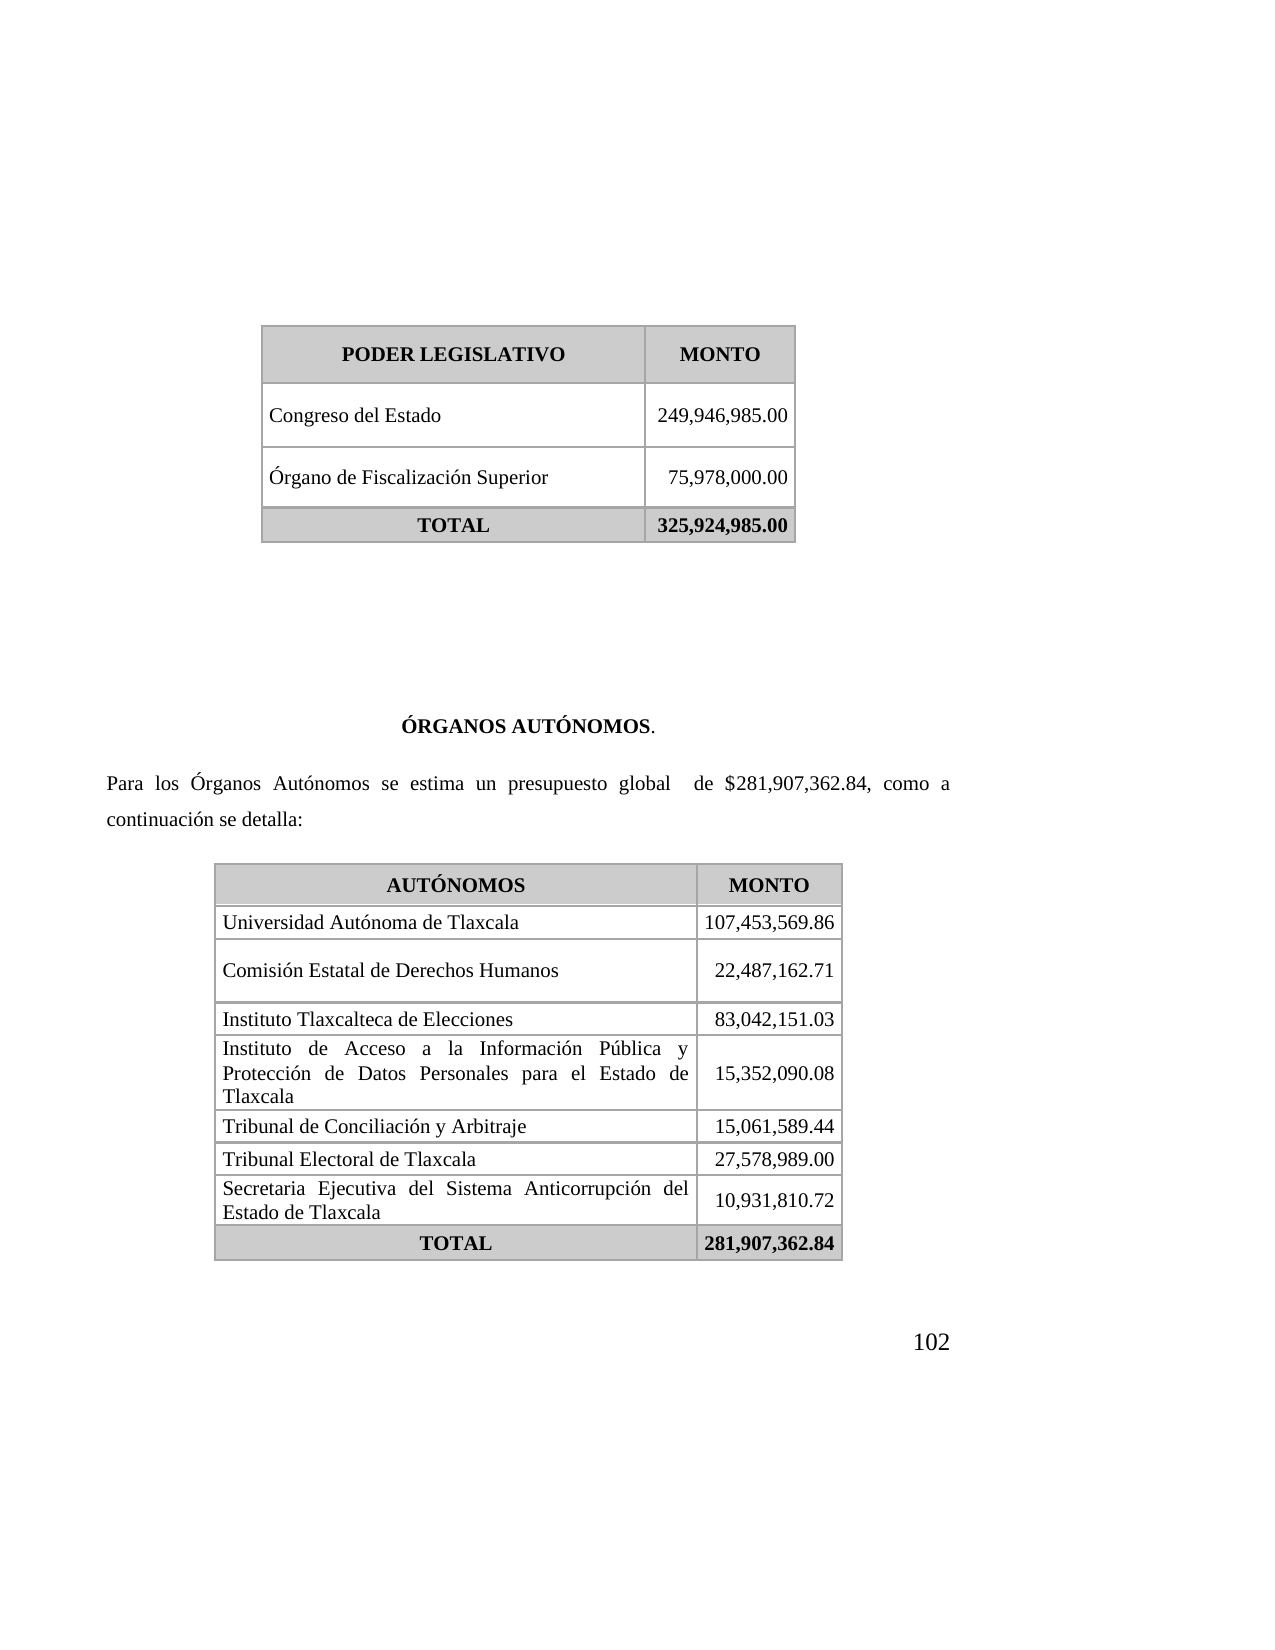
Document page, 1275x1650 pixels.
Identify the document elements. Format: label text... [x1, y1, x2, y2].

table_cell 15,061,589.44 [698, 1111, 841, 1141]
table_cell Universidad Autónoma de Tlaxcala [216, 907, 696, 937]
table_cell 325,924,985.00 [646, 509, 794, 541]
table_cell 107,453,569.86 [698, 907, 841, 937]
table_cell 83,042,151.03 [698, 1004, 841, 1034]
table_header AUTÓNOMOS [216, 865, 696, 904]
table_cell 10,931,810.72 [698, 1176, 841, 1224]
table_cell 22,487,162.71 [698, 940, 841, 1001]
table_cell 249,946,985.00 [646, 384, 794, 446]
table_cell TOTAL [216, 1226, 696, 1259]
table_header PODER LEGISLATIVO [263, 327, 644, 382]
table_cell 15,352,090.08 [698, 1036, 841, 1108]
text ÓRGANOS AUTÓNOMOS. [106, 713, 950, 738]
text Para los Órganos Autónomos se estima un presupuesto global de $281,907,362.84, como a continuación se detalla: [106, 770, 950, 831]
table_cell Secretaria Ejecutiva del Sistema Anticorrupción del Estado de Tlaxcala [216, 1176, 696, 1224]
table_cell Tribunal de Conciliación y Arbitraje [216, 1111, 696, 1141]
table_cell TOTAL [263, 509, 644, 541]
table_cell Órgano de Fiscalización Superior [263, 448, 644, 506]
table_header MONTO [646, 327, 794, 382]
table_cell Instituto de Acceso a la Información Pública y Protección de Datos Personales para el Estado de Tlaxcala [216, 1036, 696, 1108]
table_cell 75,978,000.00 [646, 448, 794, 506]
table_cell 281,907,362.84 [698, 1226, 841, 1259]
table_cell Instituto Tlaxcalteca de Elecciones [216, 1004, 696, 1034]
table_cell 27,578,989.00 [698, 1144, 841, 1174]
table_cell Congreso del Estado [263, 384, 644, 446]
table_cell Tribunal Electoral de Tlaxcala [216, 1144, 696, 1174]
table_cell Comisión Estatal de Derechos Humanos [216, 940, 696, 1001]
table_header MONTO [698, 865, 841, 904]
